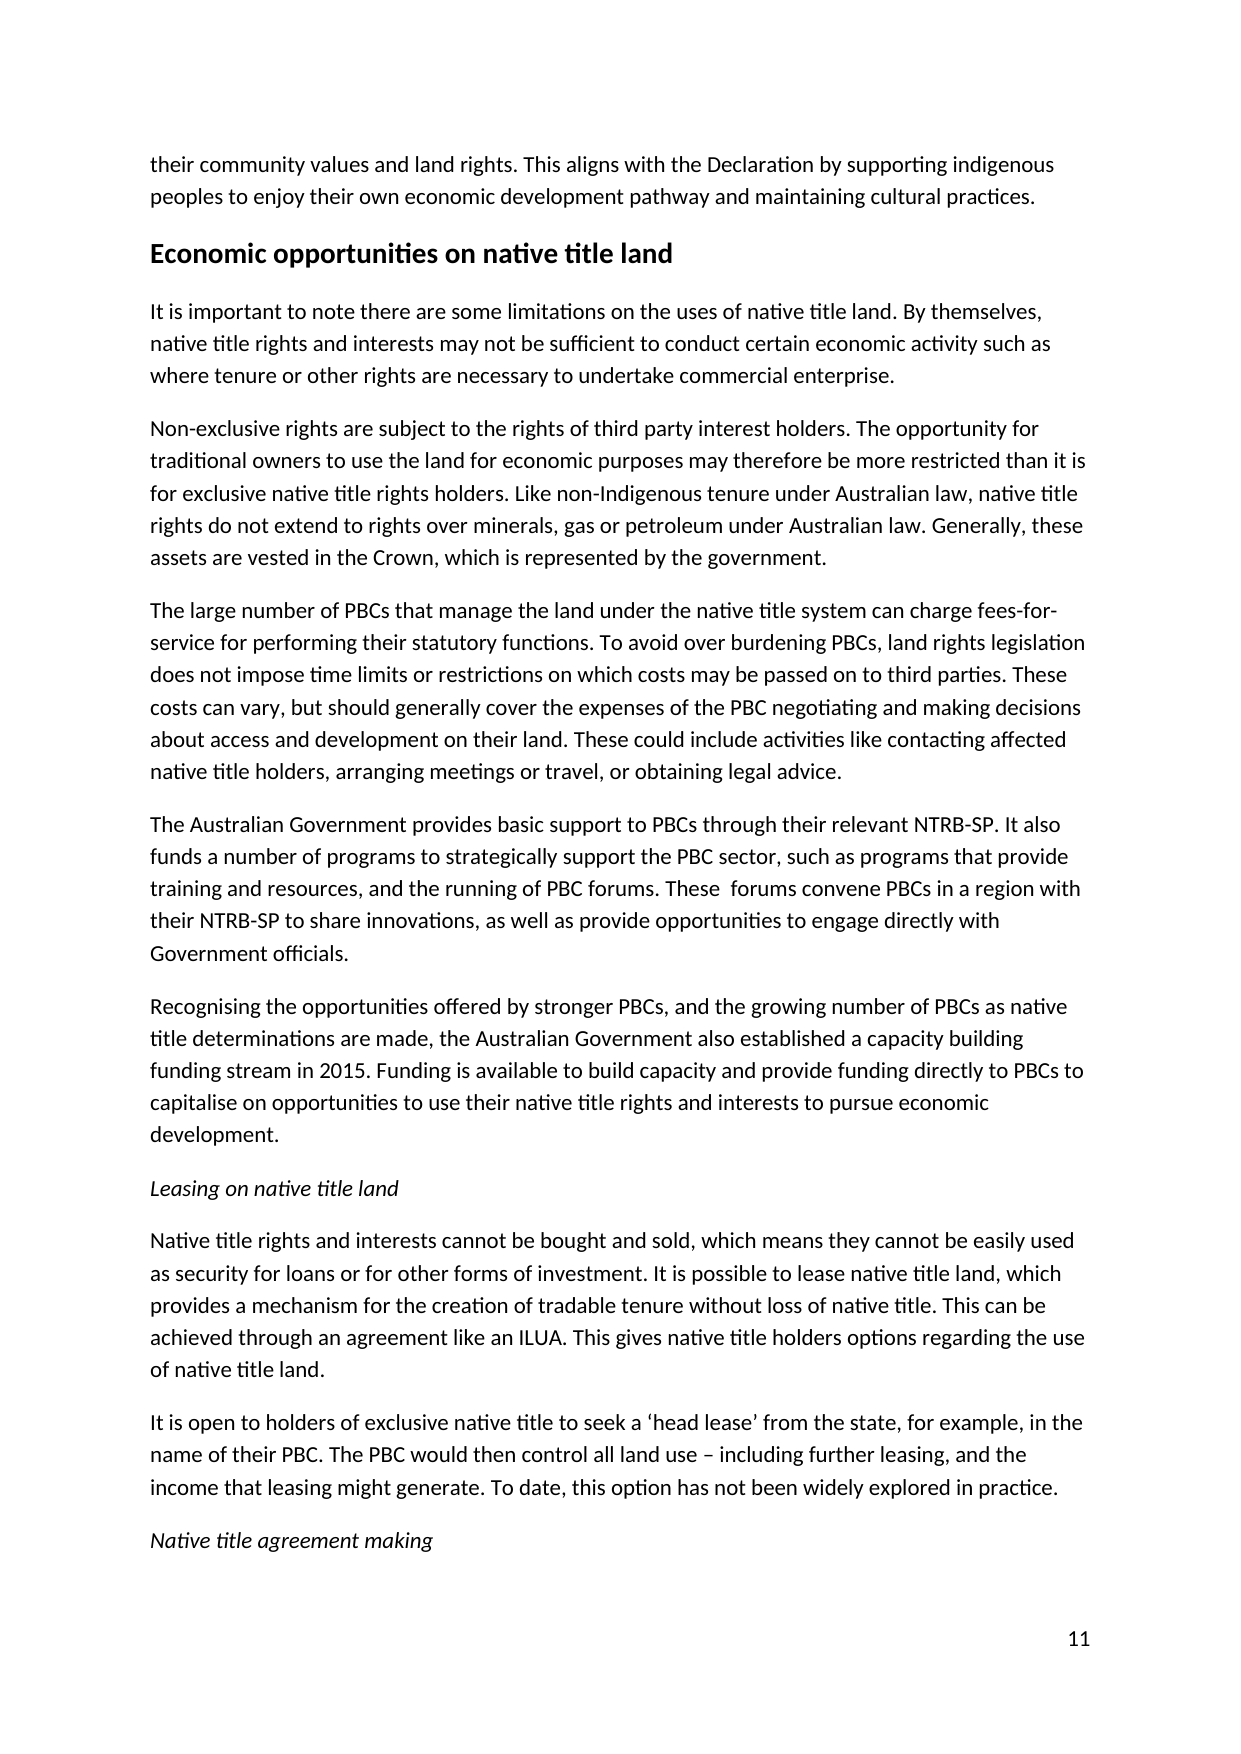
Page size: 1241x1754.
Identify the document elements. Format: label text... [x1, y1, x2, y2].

text It is important to note there are some limitations on the uses of native title land. By themselves, native title rights and interests may not be sufficient to conduct certain economic activity such as where tenure or other rights are necessary to undertake commercial enterprise. [150, 297, 1090, 389]
text Native title rights and interests cannot be bought and sold, which means they cannot be easily used as security for loans or for other forms of investment. It is possible to lease native title land, which provides a mechanism for the creation of tradable tenure without loss of native title. This can be achieved through an agreement like an ILUA. This gives native title holders options regarding the use of native title land. [150, 1227, 1090, 1383]
text Native title agreement making [150, 1526, 1090, 1554]
text Recognising the opportunities offered by stronger PBCs, and the growing number of PBCs as native title determinations are made, the Australian Government also established a capacity building funding stream in 2015. Funding is available to build capacity and provide funding directly to PBCs to capitalise on opportunities to use their native title rights and interests to pursue economic development. [150, 992, 1090, 1149]
text It is open to holders of exclusive native title to seek a ‘head lease’ from the state, for example, in the name of their PBC. The PBC would then control all land use – including further leasing, and the income that leasing might generate. To date, this option has not been widely explored in practice. [150, 1408, 1090, 1501]
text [150, 150, 1090, 210]
text Non-exclusive rights are subject to the rights of third party interest holders. The opportunity for traditional owners to use the land for economic purposes may therefore be more restricted than it is for exclusive native title rights holders. Like non-Indigenous tenure under Australian law, native title rights do not extend to rights over minerals, gas or petroleum under Australian law. Generally, these assets are vested in the Crown, which is represented by the government. [150, 414, 1090, 571]
text The Australian Government provides basic support to PBCs through their relevant NTRB-SP. It also funds a number of programs to strategically support the PBC sector, such as programs that provide training and resources, and the running of PBC forums. These forums convene PBCs in a region with their NTRB-SP to share innovations, as well as provide opportunities to engage directly with Government officials. [150, 810, 1090, 967]
text The large number of PBCs that manage the land under the native title system can charge fees-for-service for performing their statutory functions. To avoid over burdening PBCs, land rights legislation does not impose time limits or restrictions on which costs may be passed on to third parties. These costs can vary, but should generally cover the expenses of the PBC negotiating and making decisions about access and development on their land. These could include activities like contacting affected native title holders, arranging meetings or travel, or obtaining legal advice. [150, 596, 1090, 785]
text Economic opportunities on native title land [150, 235, 1090, 271]
text Leasing on native title land [150, 1174, 1090, 1202]
